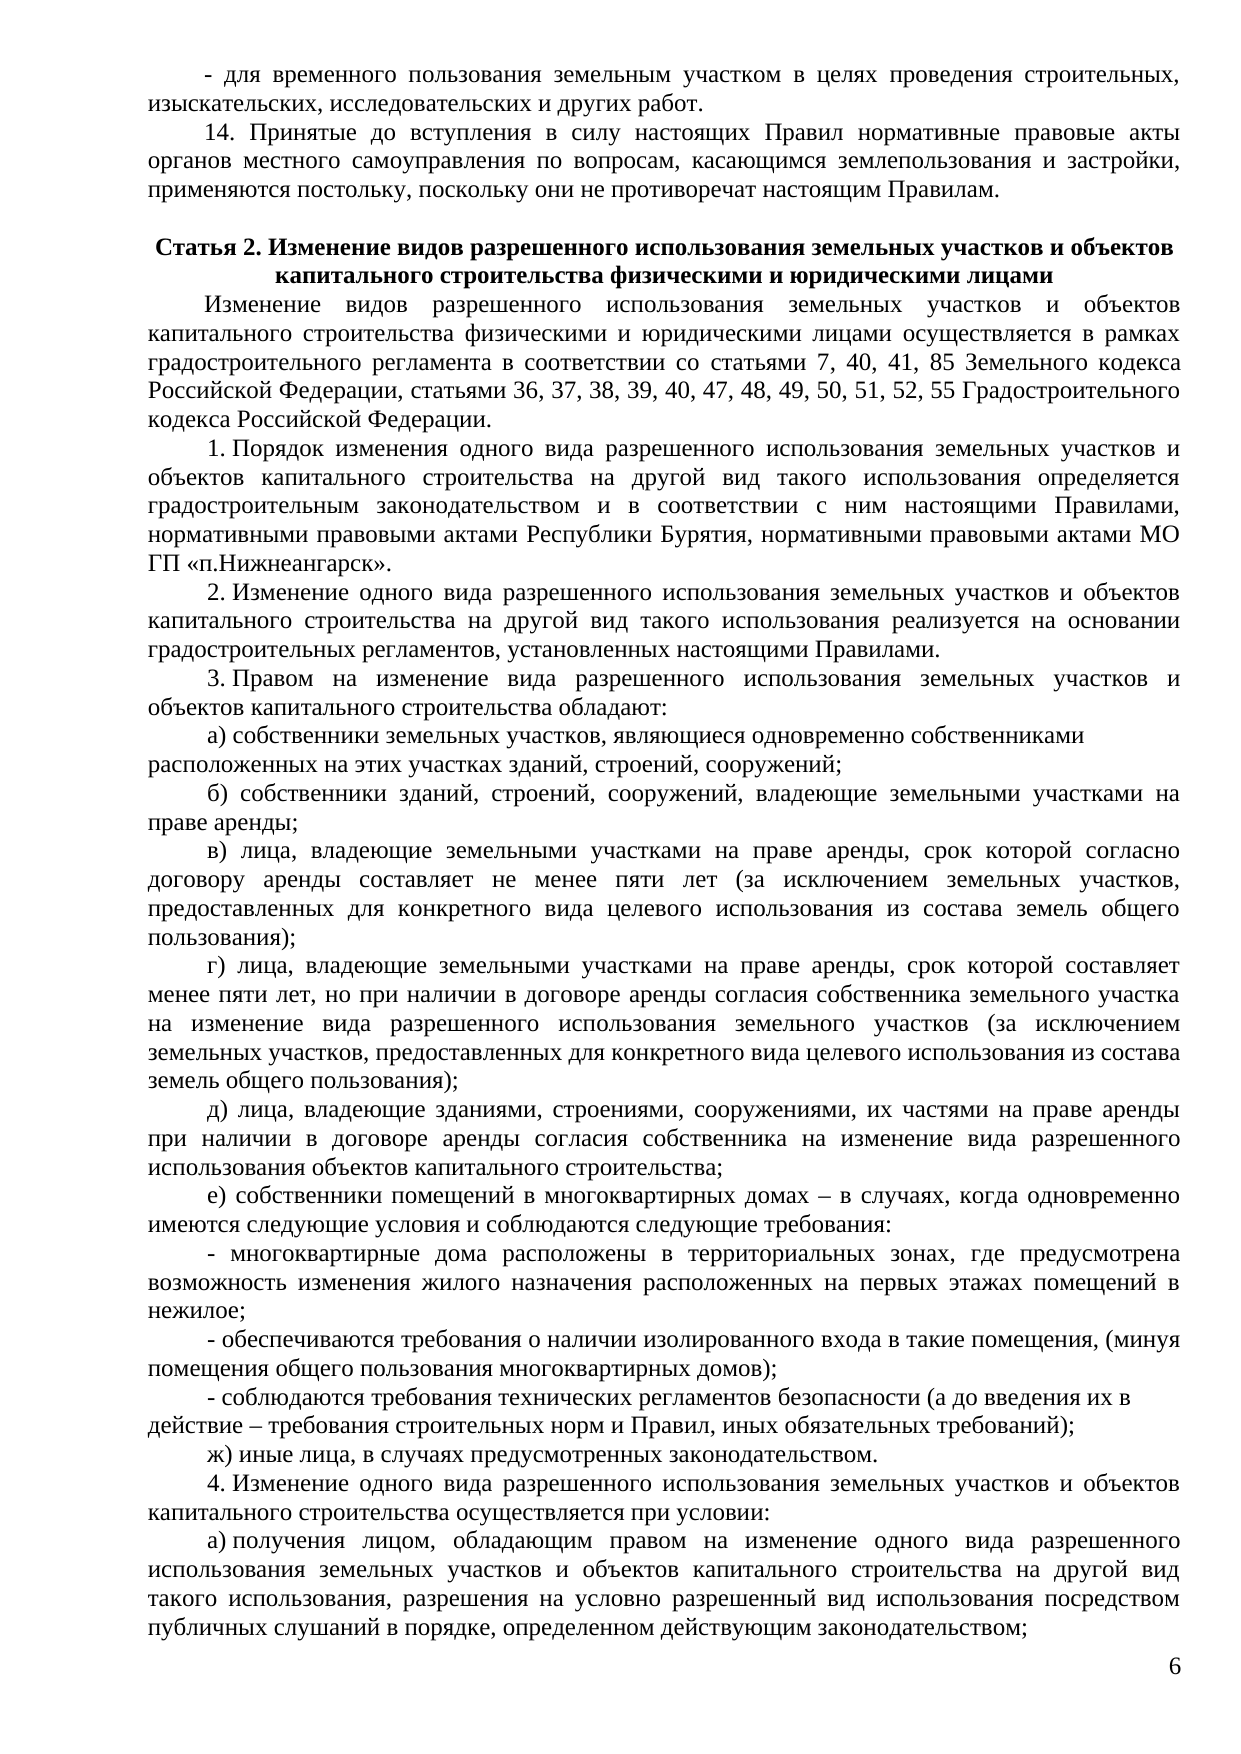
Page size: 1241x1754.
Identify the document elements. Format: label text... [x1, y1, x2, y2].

text 4. Изменение одного вида разрешенного использования земельных участков и объектов капитального строительства осуществляется при условии: [148, 1468, 1181, 1525]
text Статья 2. Изменение видов разрешенного использования земельных участков и объектов капитального строительства физическими и юридическими лицами [148, 232, 1181, 289]
text 1. Порядок изменения одного вида разрешенного использования земельных участков и объектов капитального строительства на другой вид такого использования определяется градостроительным законодательством и в соответствии с ним настоящими Правилами, нормативными правовыми актами Республики Бурятия, нормативными правовыми актами МО ГП «п.Нижнеангарск». [148, 433, 1181, 577]
text д) лица, владеющие зданиями, строениями, сооружениями, их частями на праве аренды при наличии в договоре аренды согласия собственника на изменение вида разрешенного использования объектов капитального строительства; [148, 1094, 1181, 1180]
text - многоквартирные дома расположены в территориальных зонах, где предусмотрена возможность изменения жилого назначения расположенных на первых этажах помещений в нежилое; [148, 1238, 1181, 1324]
text 3. Правом на изменение вида разрешенного использования земельных участков и объектов капитального строительства обладают: [148, 663, 1181, 720]
text - соблюдаются требования технических регламентов безопасности (а до введения их в действие – требования строительных норм и Правил, иных обязательных требований); [148, 1382, 1181, 1439]
text Изменение видов разрешенного использования земельных участков и объектов капитального строительства физическими и юридическими лицами осуществляется в рамках градостроительного регламента в соответствии со статьями 7, 40, 41, 85 Земельного кодекса Российской Федерации, статьями 36, 37, 38, 39, 40, 47, 48, 49, 50, 51, 52, 55 Градостроительного кодекса Российской Федерации. [148, 289, 1181, 433]
text - для временного пользования земельным участком в целях проведения строительных, изыскательских, исследовательских и других работ. [148, 59, 1181, 117]
text - обеспечиваются требования о наличии изолированного входа в такие помещения, (минуя помещения общего пользования многоквартирных домов); [148, 1324, 1181, 1382]
text а) собственники земельных участков, являющиеся одновременно собственниками расположенных на этих участках зданий, строений, сооружений; [148, 720, 1181, 778]
text а) получения лицом, обладающим правом на изменение одного вида разрешенного использования земельных участков и объектов капитального строительства на другой вид такого использования, разрешения на условно разрешенный вид использования посредством публичных слушаний в порядке, определенном действующим законодательством; [148, 1525, 1181, 1640]
text ж) иные лица, в случаях предусмотренных законодательством. [148, 1439, 1181, 1468]
text г) лица, владеющие земельными участками на праве аренды, срок которой составляет менее пяти лет, но при наличии в договоре аренды согласия собственника земельного участка на изменение вида разрешенного использования земельного участков (за исключением земельных участков, предоставленных для конкретного вида целевого использования из состава земель общего пользования); [148, 950, 1181, 1094]
text е) собственники помещений в многоквартирных домах – в случаях, когда одновременно имеются следующие условия и соблюдаются следующие требования: [148, 1180, 1181, 1238]
text 14. Принятые до вступления в силу настоящих Правил нормативные правовые акты органов местного самоуправления по вопросам, касающимся землепользования и застройки, применяются постольку, поскольку они не противоречат настоящим Правилам. [148, 117, 1181, 203]
text 2. Изменение одного вида разрешенного использования земельных участков и объектов капитального строительства на другой вид такого использования реализуется на основании градостроительных регламентов, установленных настоящими Правилами. [148, 577, 1181, 663]
text в) лица, владеющие земельными участками на праве аренды, срок которой согласно договору аренды составляет не менее пяти лет (за исключением земельных участков, предоставленных для конкретного вида целевого использования из состава земель общего пользования); [148, 835, 1181, 950]
text б) собственники зданий, строений, сооружений, владеющие земельными участками на праве аренды; [148, 778, 1181, 835]
